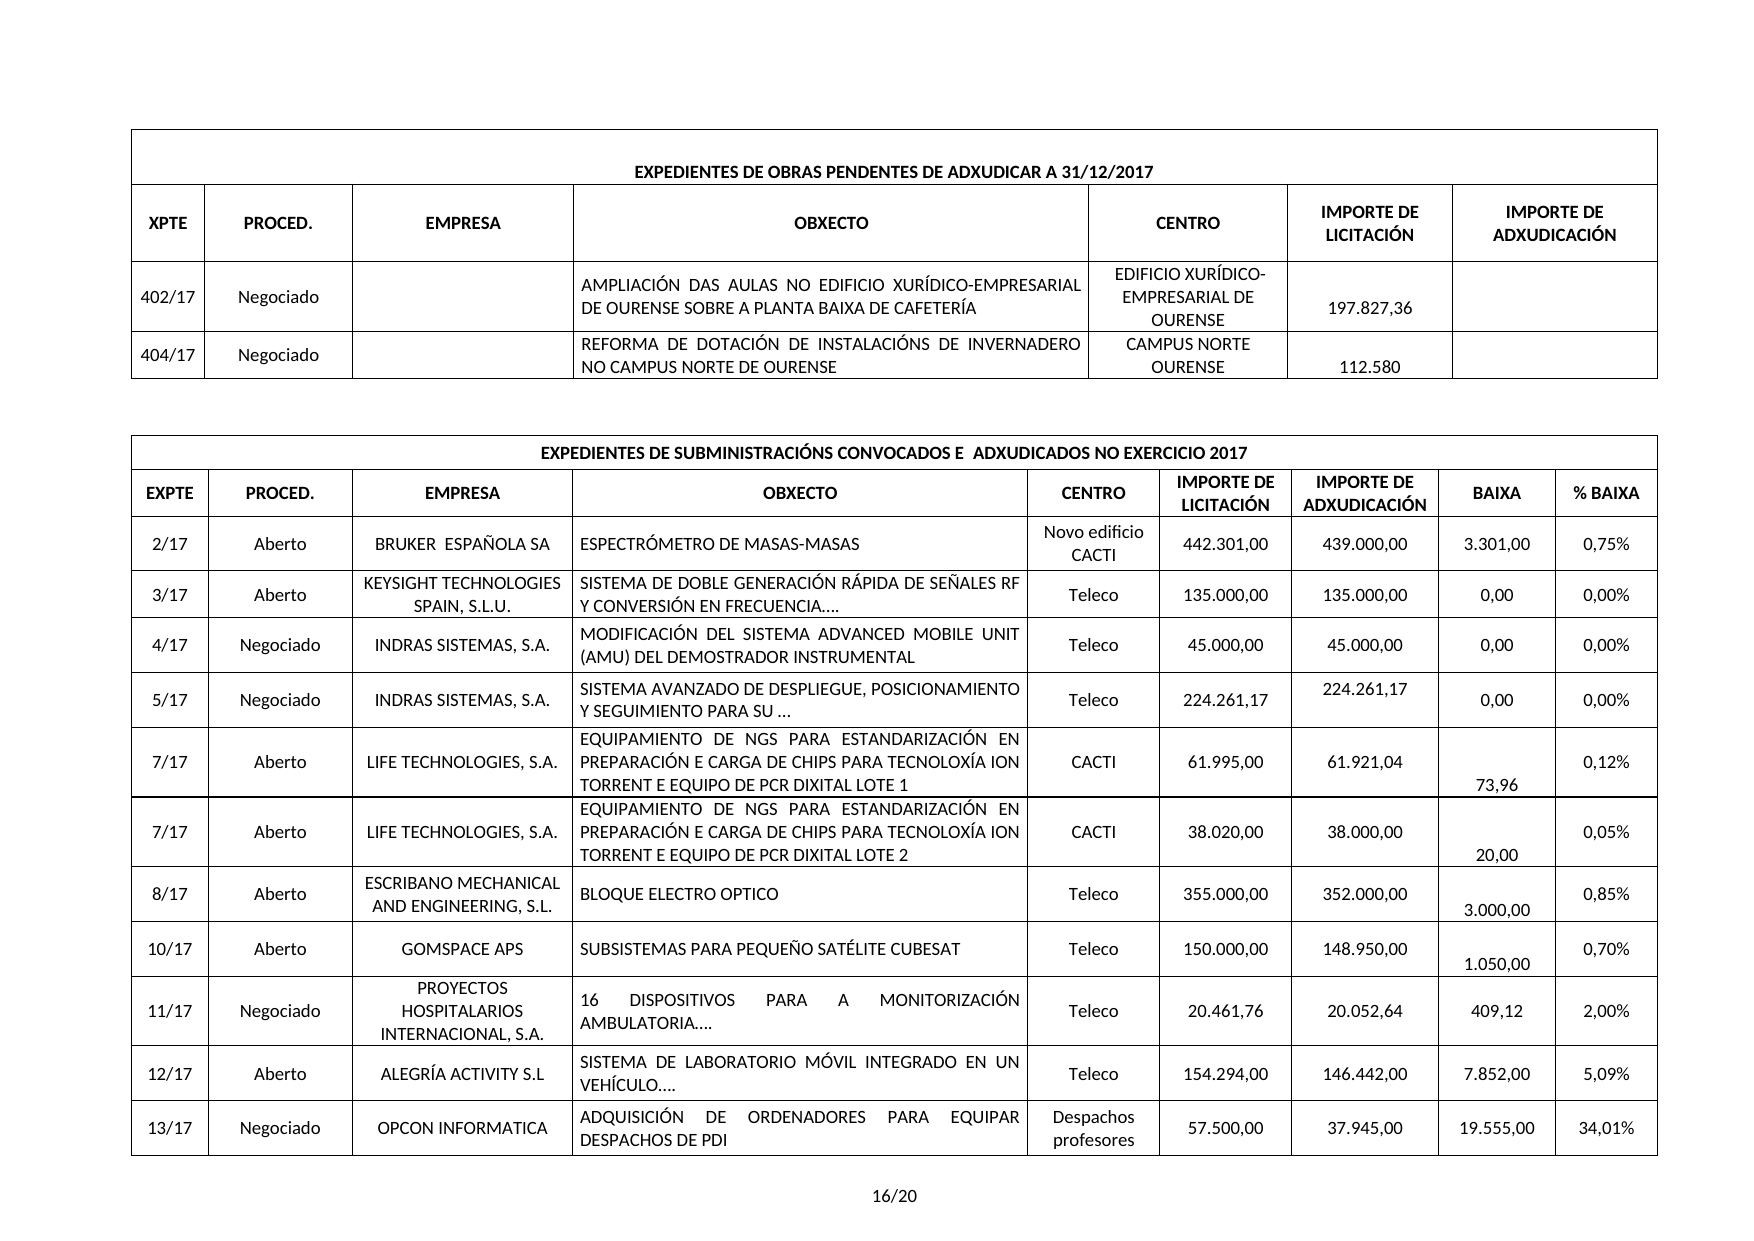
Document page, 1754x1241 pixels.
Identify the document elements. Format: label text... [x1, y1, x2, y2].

table_cell 135.000,00 [1292, 571, 1438, 617]
table_cell Negociado [209, 673, 352, 727]
table_cell Teleco [1028, 922, 1159, 976]
table_cell 61.995,00 [1160, 728, 1291, 796]
table_cell Aberto [209, 867, 352, 921]
table_cell SISTEMA DE DOBLE GENERACIÓN RÁPIDA DE SEÑALES RF Y CONVERSIÓN EN FRECUENCIA…. [573, 571, 1027, 617]
table_cell 112.580 [1288, 332, 1452, 378]
table_cell SISTEMA AVANZADO DE DESPLIEGUE, POSICIONAMIENTO Y SEGUIMIENTO PARA SU … [573, 673, 1027, 727]
table_cell Teleco [1028, 977, 1159, 1045]
table_cell CACTI [1028, 798, 1159, 866]
table_cell Negociado [205, 262, 352, 331]
table_cell 146.442,00 [1292, 1046, 1438, 1100]
table_cell KEYSIGHT TECHNOLOGIES SPAIN, S.L.U. [353, 571, 572, 617]
table_cell 352.000,00 [1292, 867, 1438, 921]
table_cell IMPORTE DE ADXUDICACIÓN [1292, 470, 1438, 516]
table_cell 404/17 [132, 332, 204, 378]
table_cell 34,01% [1556, 1101, 1657, 1155]
table_cell 148.950,00 [1292, 922, 1438, 976]
table_cell ESPECTRÓMETRO DE MASAS-MASAS [573, 517, 1027, 570]
table_cell 45.000,00 [1292, 618, 1438, 672]
table_cell 0,70% [1556, 922, 1657, 976]
table_cell 409,12 [1439, 977, 1555, 1045]
table_cell 0,05% [1556, 798, 1657, 866]
table_cell 61.921,04 [1292, 728, 1438, 796]
table_cell [1453, 332, 1657, 378]
table_cell 8/17 [132, 867, 208, 921]
table_cell Negociado [209, 1101, 352, 1155]
table_cell CENTRO [1089, 185, 1287, 261]
table_cell Teleco [1028, 867, 1159, 921]
table_cell 3.301,00 [1439, 517, 1555, 570]
table_cell Negociado [205, 332, 352, 378]
table_cell 135.000,00 [1160, 571, 1291, 617]
table_cell 13/17 [132, 1101, 208, 1155]
table_cell 1.050,00 [1439, 922, 1555, 976]
table_cell 197.827,36 [1288, 262, 1452, 331]
table_cell EMPRESA [353, 470, 572, 516]
table_cell 0,00% [1556, 571, 1657, 617]
table_cell PROYECTOS HOSPITALARIOS INTERNACIONAL, S.A. [353, 977, 572, 1045]
table_cell 5/17 [132, 673, 208, 727]
table_cell 0,00% [1556, 618, 1657, 672]
table_cell EXPTE [132, 470, 208, 516]
table_cell EQUIPAMIENTO DE NGS PARA ESTANDARIZACIÓN EN PREPARACIÓN E CARGA DE CHIPS PARA TECNOLOXÍA ION TORRENT E EQUIPO DE PCR DIXITAL LOTE 2 [573, 798, 1027, 866]
table_header EXPEDIENTES DE OBRAS PENDENTES DE ADXUDICAR A 31/12/2017 [132, 130, 1657, 183]
table_cell LIFE TECHNOLOGIES, S.A. [353, 798, 572, 866]
table_cell % BAIXA [1556, 470, 1657, 516]
table_cell GOMSPACE APS [353, 922, 572, 976]
table_cell Despachos profesores [1028, 1101, 1159, 1155]
table_cell 5,09% [1556, 1046, 1657, 1100]
table_cell 7.852,00 [1439, 1046, 1555, 1100]
table_cell SUBSISTEMAS PARA PEQUEÑO SATÉLITE CUBESAT [573, 922, 1027, 976]
table_cell AMPLIACIÓN DAS AULAS NO EDIFICIO XURÍDICO-EMPRESARIAL DE OURENSE SOBRE A PLANTA BAIXA DE CAFETERÍA [574, 262, 1088, 331]
table_cell OBXECTO [573, 470, 1027, 516]
table_cell Teleco [1028, 673, 1159, 727]
table_cell Teleco [1028, 571, 1159, 617]
table_cell 439.000,00 [1292, 517, 1438, 570]
table_cell 150.000,00 [1160, 922, 1291, 976]
table_cell CENTRO [1028, 470, 1159, 516]
table_cell 3.000,00 [1439, 867, 1555, 921]
table_cell Aberto [209, 798, 352, 866]
table_cell [1453, 262, 1657, 331]
table_cell PROCED. [209, 470, 352, 516]
table_cell INDRAS SISTEMAS, S.A. [353, 673, 572, 727]
table_cell Negociado [209, 977, 352, 1045]
table_cell Teleco [1028, 1046, 1159, 1100]
table_cell CACTI [1028, 728, 1159, 796]
table_cell 402/17 [132, 262, 204, 331]
table_cell 0,00% [1556, 673, 1657, 727]
table_cell 19.555,00 [1439, 1101, 1555, 1155]
table_cell CAMPUS NORTE OURENSE [1089, 332, 1287, 378]
table_cell 37.945,00 [1292, 1101, 1438, 1155]
table_cell 154.294,00 [1160, 1046, 1291, 1100]
table_cell 0,00 [1439, 673, 1555, 727]
table_header EXPEDIENTES DE SUBMINISTRACIÓNS CONVOCADOS E ADXUDICADOS NO EXERCICIO 2017 [132, 436, 1657, 469]
table_cell Novo edificio CACTI [1028, 517, 1159, 570]
table_cell Negociado [209, 618, 352, 672]
table_cell 3/17 [132, 571, 208, 617]
table_cell BLOQUE ELECTRO OPTICO [573, 867, 1027, 921]
table_cell EQUIPAMIENTO DE NGS PARA ESTANDARIZACIÓN EN PREPARACIÓN E CARGA DE CHIPS PARA TECNOLOXÍA ION TORRENT E EQUIPO DE PCR DIXITAL LOTE 1 [573, 728, 1027, 796]
table_cell 11/17 [132, 977, 208, 1045]
table_cell BAIXA [1439, 470, 1555, 516]
table_cell Teleco [1028, 618, 1159, 672]
table_cell 0,00 [1439, 618, 1555, 672]
table_cell [353, 262, 573, 331]
table_cell IMPORTE DE ADXUDICACIÓN [1453, 185, 1657, 261]
table_cell 442.301,00 [1160, 517, 1291, 570]
table_cell 20.052,64 [1292, 977, 1438, 1045]
table_cell REFORMA DE DOTACIÓN DE INSTALACIÓNS DE INVERNADERO NO CAMPUS NORTE DE OURENSE [574, 332, 1088, 378]
table_cell EMPRESA [353, 185, 573, 261]
table_cell 7/17 [132, 728, 208, 796]
table_cell Aberto [209, 571, 352, 617]
table_cell 45.000,00 [1160, 618, 1291, 672]
table_cell INDRAS SISTEMAS, S.A. [353, 618, 572, 672]
table_cell ALEGRÍA ACTIVITY S.L [353, 1046, 572, 1100]
table_cell 10/17 [132, 922, 208, 976]
table_cell ESCRIBANO MECHANICAL AND ENGINEERING, S.L. [353, 867, 572, 921]
table_cell OBXECTO [574, 185, 1088, 261]
table_cell BRUKER ESPAÑOLA SA [353, 517, 572, 570]
table_cell MODIFICACIÓN DEL SISTEMA ADVANCED MOBILE UNIT (AMU) DEL DEMOSTRADOR INSTRUMENTAL [573, 618, 1027, 672]
table_cell 12/17 [132, 1046, 208, 1100]
table_cell XPTE [132, 185, 204, 261]
table_cell Aberto [209, 1046, 352, 1100]
table_cell 0,00 [1439, 571, 1555, 617]
table_cell 38.000,00 [1292, 798, 1438, 866]
table_cell 0,12% [1556, 728, 1657, 796]
table_cell 73,96 [1439, 728, 1555, 796]
table_cell IMPORTE DE LICITACIÓN [1288, 185, 1452, 261]
table_cell 224.261,17 [1292, 673, 1438, 727]
table_cell 0,85% [1556, 867, 1657, 921]
table_cell 0,75% [1556, 517, 1657, 570]
table_cell IMPORTE DE LICITACIÓN [1160, 470, 1291, 516]
table_cell 57.500,00 [1160, 1101, 1291, 1155]
table_cell 355.000,00 [1160, 867, 1291, 921]
table_cell ADQUISICIÓN DE ORDENADORES PARA EQUIPAR DESPACHOS DE PDI [573, 1101, 1027, 1155]
table_cell OPCON INFORMATICA [353, 1101, 572, 1155]
table_cell 2/17 [132, 517, 208, 570]
table_cell EDIFICIO XURÍDICO-EMPRESARIAL DE OURENSE [1089, 262, 1287, 331]
table_cell 224.261,17 [1160, 673, 1291, 727]
table_cell 7/17 [132, 798, 208, 866]
table_cell 4/17 [132, 618, 208, 672]
table_cell Aberto [209, 922, 352, 976]
table_cell PROCED. [205, 185, 352, 261]
table_cell Aberto [209, 728, 352, 796]
table_cell SISTEMA DE LABORATORIO MÓVIL INTEGRADO EN UN VEHÍCULO…. [573, 1046, 1027, 1100]
table_cell [353, 332, 573, 378]
table_cell Aberto [209, 517, 352, 570]
table_cell 38.020,00 [1160, 798, 1291, 866]
table_cell 20,00 [1439, 798, 1555, 866]
table_cell LIFE TECHNOLOGIES, S.A. [353, 728, 572, 796]
table_cell 20.461,76 [1160, 977, 1291, 1045]
table_cell 2,00% [1556, 977, 1657, 1045]
table_cell 16 DISPOSITIVOS PARA A MONITORIZACIÓN AMBULATORIA…. [573, 977, 1027, 1045]
